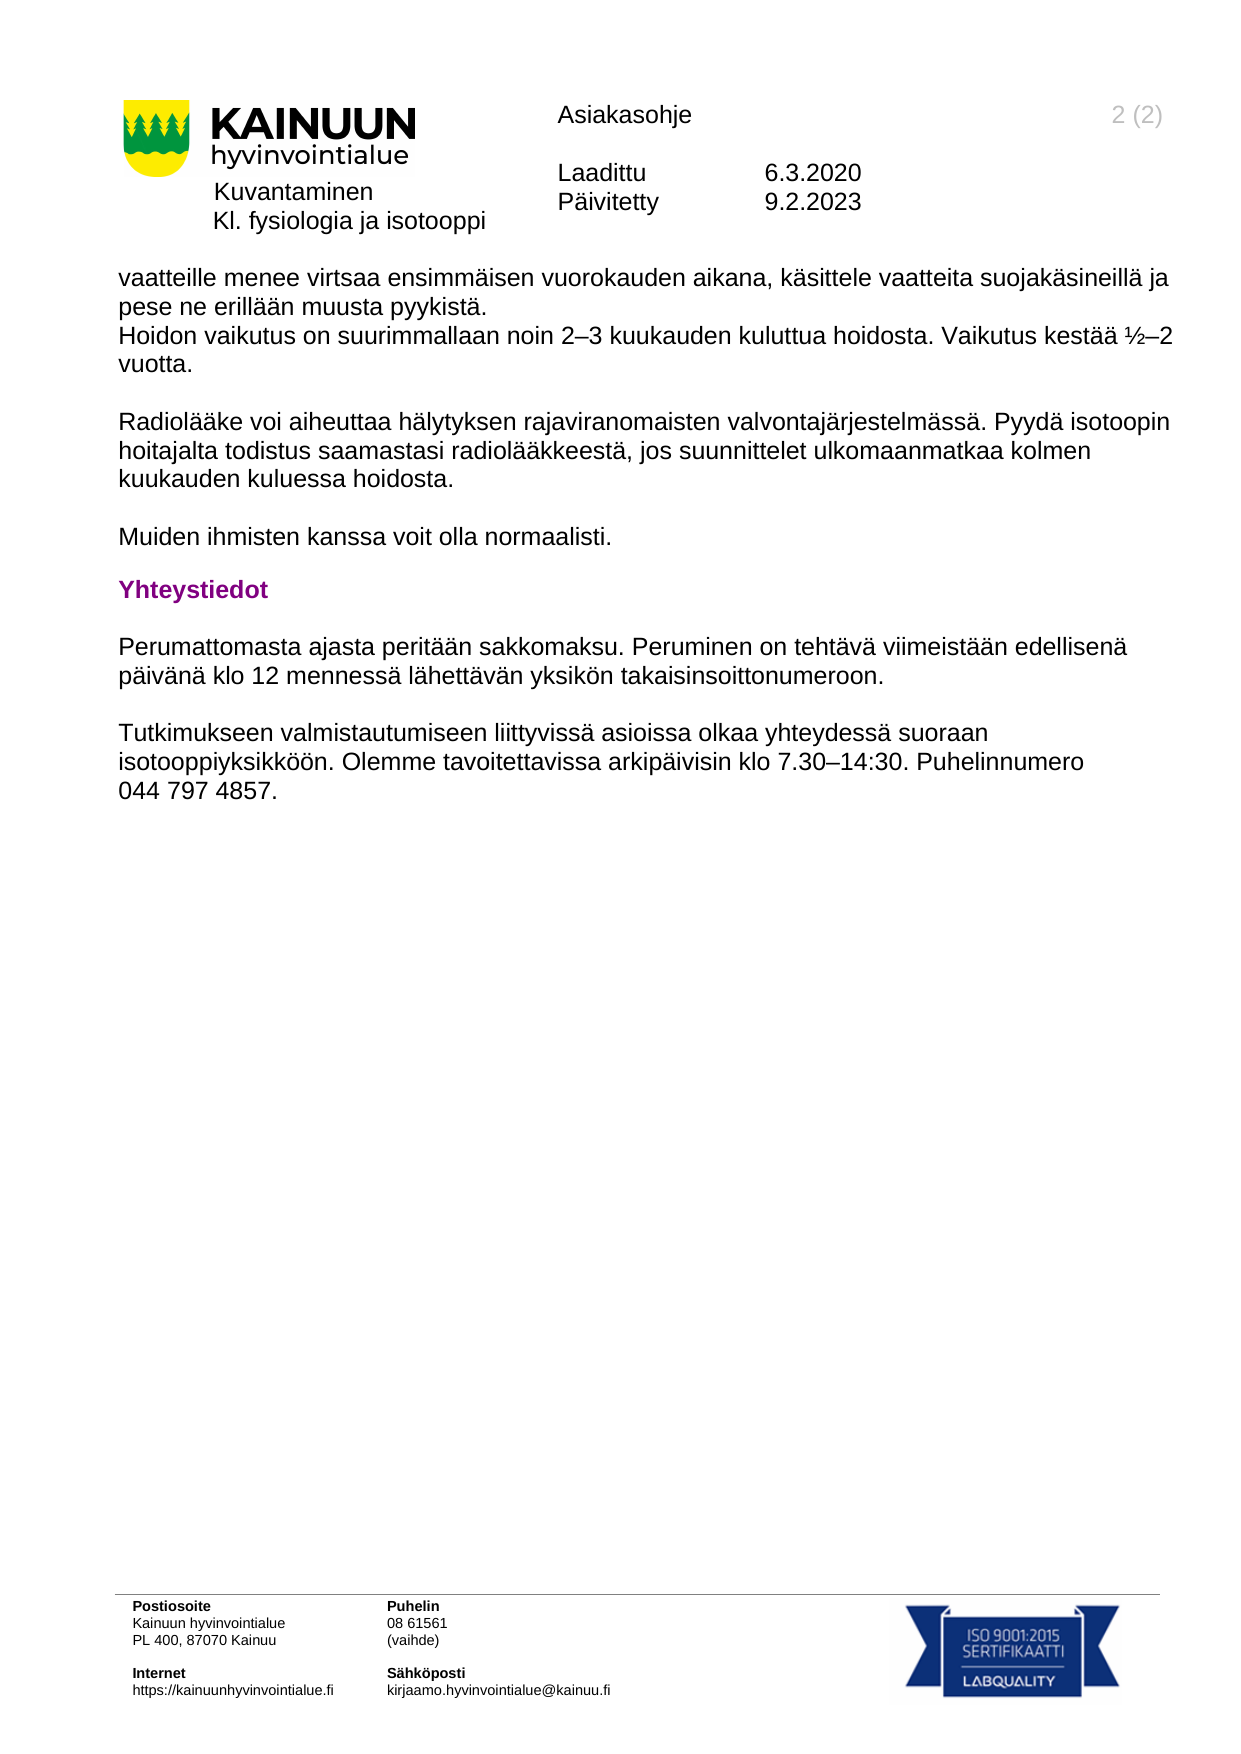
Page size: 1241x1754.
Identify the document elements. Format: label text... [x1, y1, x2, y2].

text Perumattomasta ajasta peritään sakkomaksu. Peruminen on tehtävä viimeistään edellisenä päivänä klo 12 mennessä lähettävän yksikön takaisinsoittonumeroon. [118, 632, 1181, 689]
text Tutkimukseen valmistautumiseen liittyvissä asioissa olkaa yhteydessä suoraan isotooppiyksikköön. Olemme tavoitettavissa arkipäivisin klo 7.30–14:30. Puhelinnumero 044 797 4857. [118, 718, 1181, 804]
picture [888, 1598, 1123, 1705]
text Muiden ihmisten kanssa voit olla normaalisti. [118, 522, 1181, 551]
picture [123, 100, 415, 177]
text Radiolääke voi aiheuttaa hälytyksen rajaviranomaisten valvontajärjestelmässä. Pyydä isotoopin hoitajalta todistus saamastasi radiolääkkeestä, jos suunnittelet ulkomaanmatkaa kolmen kuukauden kuluessa hoidosta. [118, 407, 1181, 493]
text Hoidon vaikutus on suurimmallaan noin 2–3 kuukauden kuluttua hoidosta. Vaikutus kestää ½–2 vuotta. [118, 321, 1181, 378]
text Yhteystiedot [118, 574, 1181, 603]
